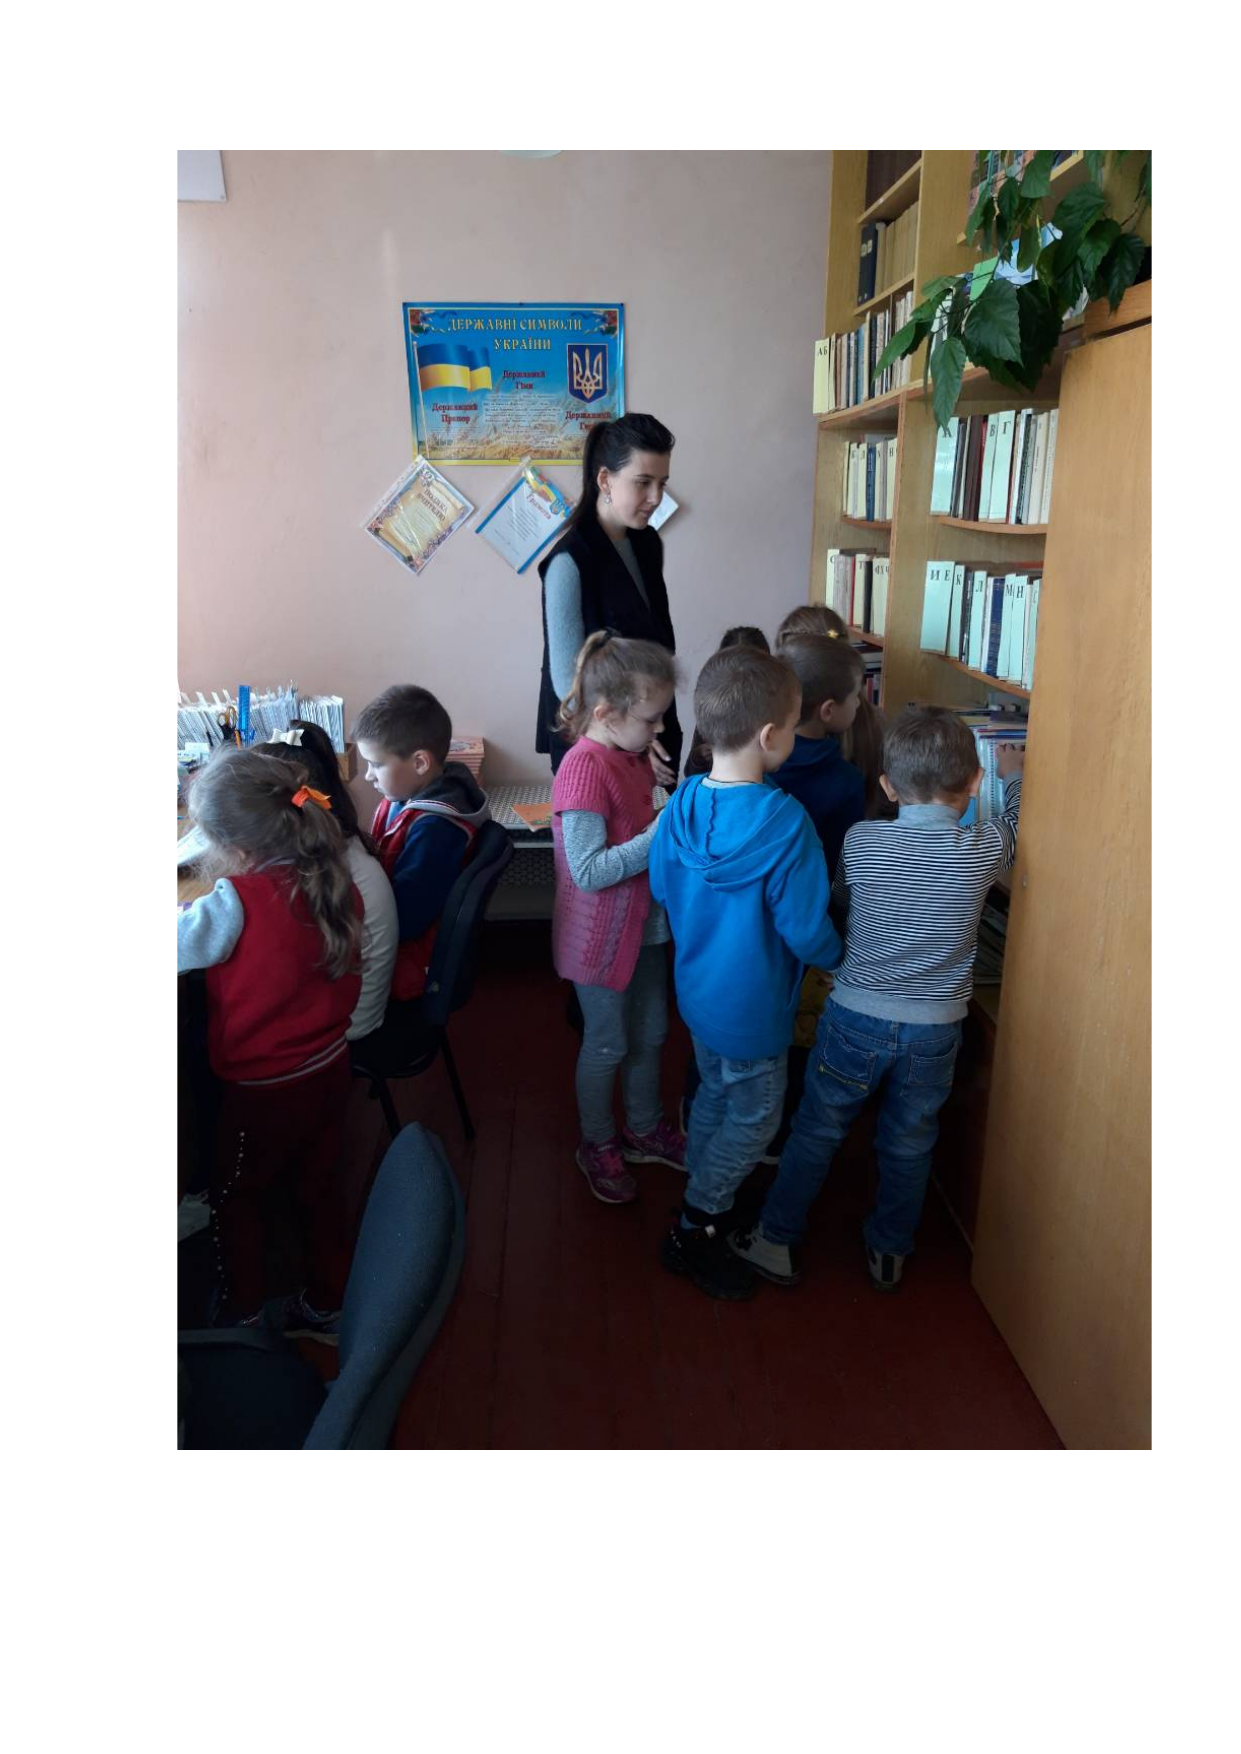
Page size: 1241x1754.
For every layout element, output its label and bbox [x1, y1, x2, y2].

picture [177, 150, 1152, 1450]
